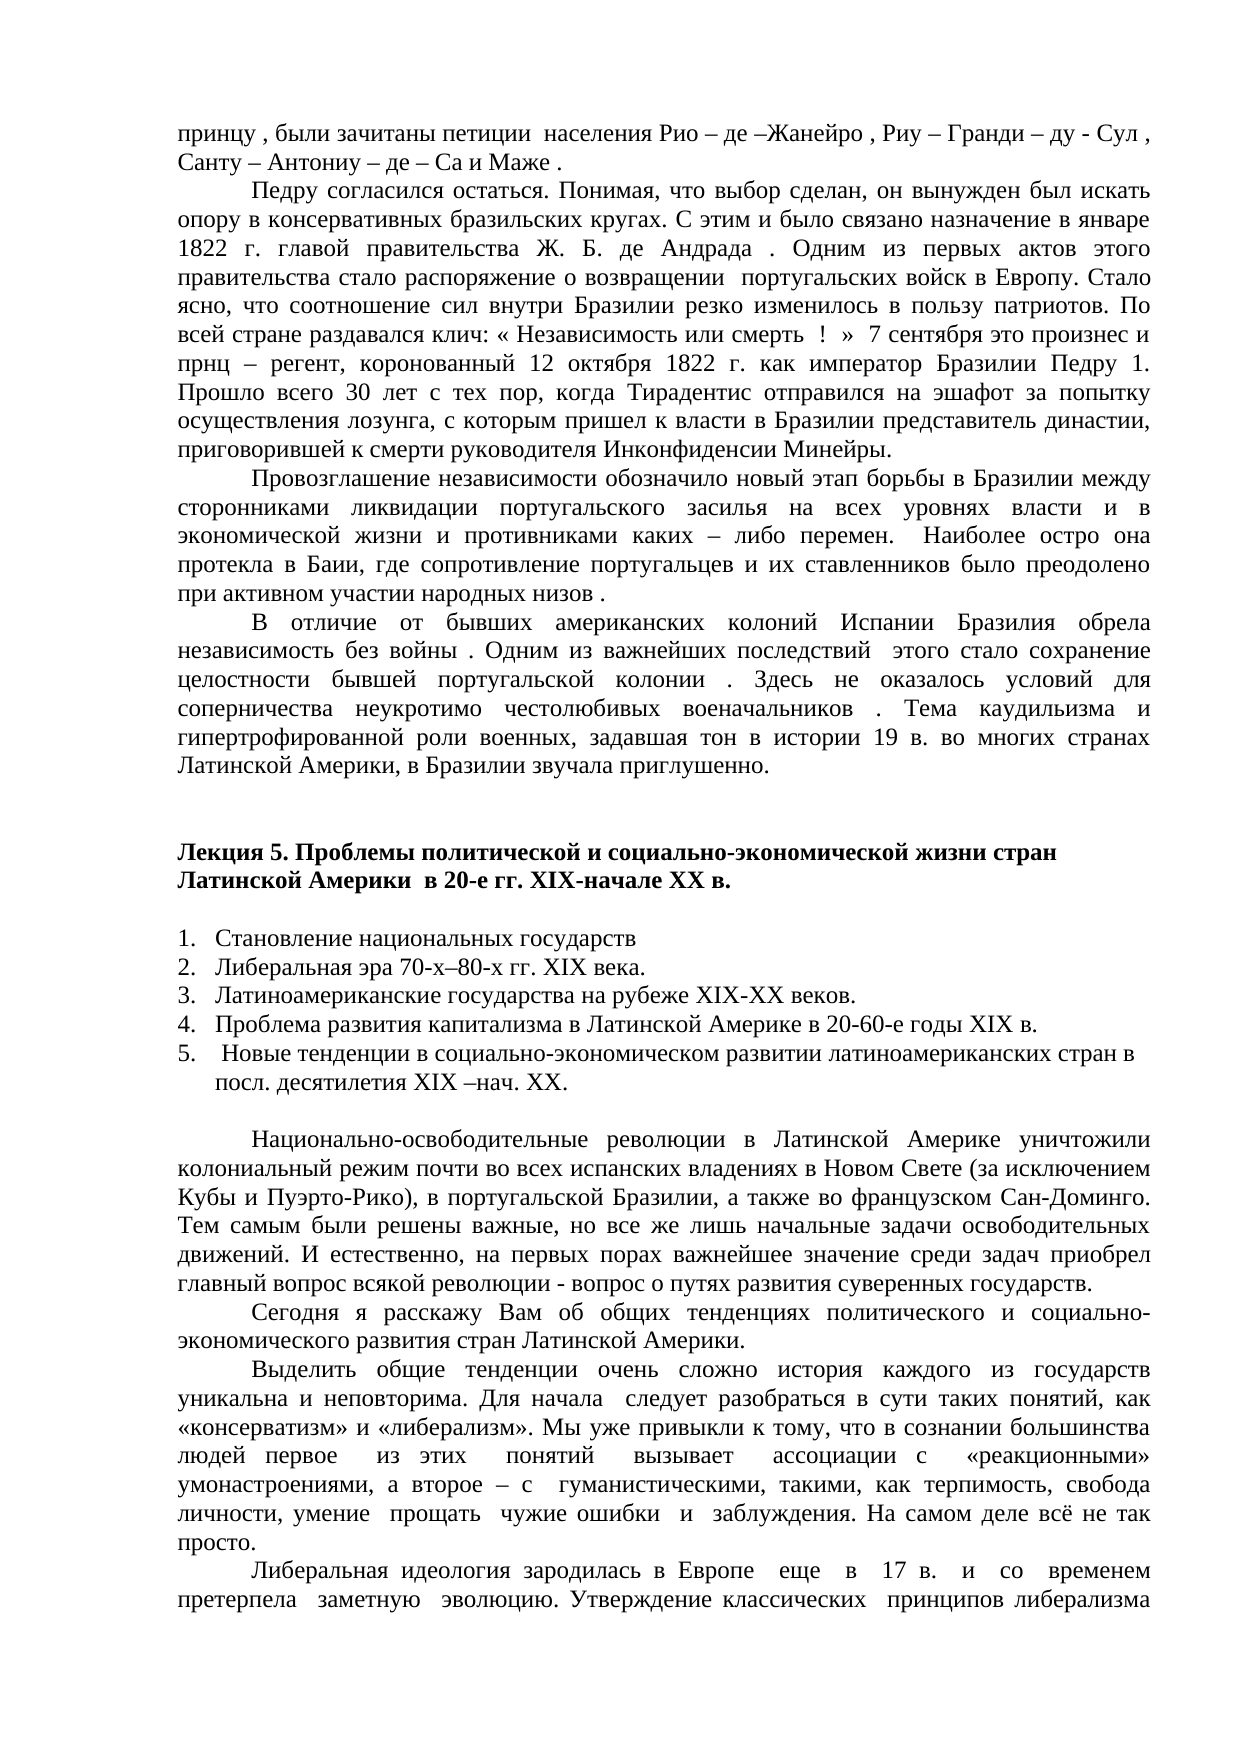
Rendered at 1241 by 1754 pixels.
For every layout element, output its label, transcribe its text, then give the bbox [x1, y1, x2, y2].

text Педру согласился остаться. Понимая, что выбор сделан, он вынужден был искать опору в консервативных бразильских кругах. С этим и было связано назначение в январе 1822 г. главой правительства Ж. Б. де Андрада . Одним из первых актов этого правительства стало распоряжение о возвращении португальских войск в Европу. Стало ясно, что соотношение сил внутри Бразилии резко изменилось в пользу патриотов. По всей стране раздавался клич: « Независимость или смерть ! » 7 сентября это произнес и прнц – регент, коронованный 12 октября 1822 г. как император Бразилии Педру 1. Прошло всего 30 лет с тех пор, когда Тирадентис отправился на эшафот за попытку осуществления лозунга, с которым пришел к власти в Бразилии представитель династии, приговорившей к смерти руководителя Инконфиденсии Минейры. [177, 176, 1152, 463]
list Становление национальных государств [177, 923, 1152, 952]
text Провозглашение независимости обозначило новый этап борьбы в Бразилии между сторонниками ликвидации португальского засилья на всех уровнях власти и в экономической жизни и противниками каких – либо перемен. Наиболее остро она протекла в Баии, где сопротивление португальцев и их ставленников было преодолено при активном участии народных низов . [177, 463, 1152, 607]
text Национально-освободительные революции в Латинской Америке уничтожили колониальный режим почти во всех испанских владениях в Новом Свете (за исключением Кубы и Пуэрто-Рико), в португальской Бразилии, а также во французском Сан-Доминго. Тем самым были решены важные, но все же лишь начальные задачи освободительных движений. И естественно, на первых порах важнейшее значение среди задач приобрел главный вопрос всякой революции - вопрос о путях развития суверенных государств. [177, 1124, 1152, 1297]
list Лекция 5. Проблемы политической и социально-экономической жизни стран Латинской Америки в 20-е гг. XIX-начале XX в. [177, 837, 1152, 894]
list Либеральная эра 70-х–80-х гг. XIX века. [177, 952, 1152, 981]
list Латиноамериканские государства на рубеже XIX-XX веков. [177, 981, 1152, 1009]
text Сегодня я расскажу Вам об общих тенденциях политического и социально-экономического развития стран Латинской Америки. [177, 1297, 1152, 1354]
text Выделить общие тенденции очень сложно история каждого из государств уникальна и неповторима. Для начала следует разобраться в сути таких понятий, как «консерватизм» и «либерализм». Мы уже привыкли к тому, что в сознании большинства людей первое из этих понятий вызывает ассоциации с «реакционными» умонастроениями, а второе – с гуманистическими, такими, как терпимость, свобода личности, умение прощать чужие ошибки и заблуждения. На самом деле всё не так просто. [177, 1354, 1152, 1556]
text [177, 118, 1152, 176]
text В отличие от бывших американских колоний Испании Бразилия обрела независимость без войны . Одним из важнейших последствий этого стало сохранение целостности бывшей португальской колонии . Здесь не оказалось условий для соперничества неукротимо честолюбивых военачальников . Тема каудильизма и гипертрофированной роли военных, задавшая тон в истории 19 в. во многих странах Латинской Америки, в Бразилии звучала приглушенно. [177, 607, 1152, 779]
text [177, 1556, 1152, 1613]
list Проблема развития капитализма в Латинской Америке в 20-60-е годы XIX в. [177, 1009, 1152, 1038]
list Новые тенденции в социально-экономическом развитии латиноамериканских стран в посл. десятилетия XIX –нач. ХХ. [177, 1038, 1152, 1096]
